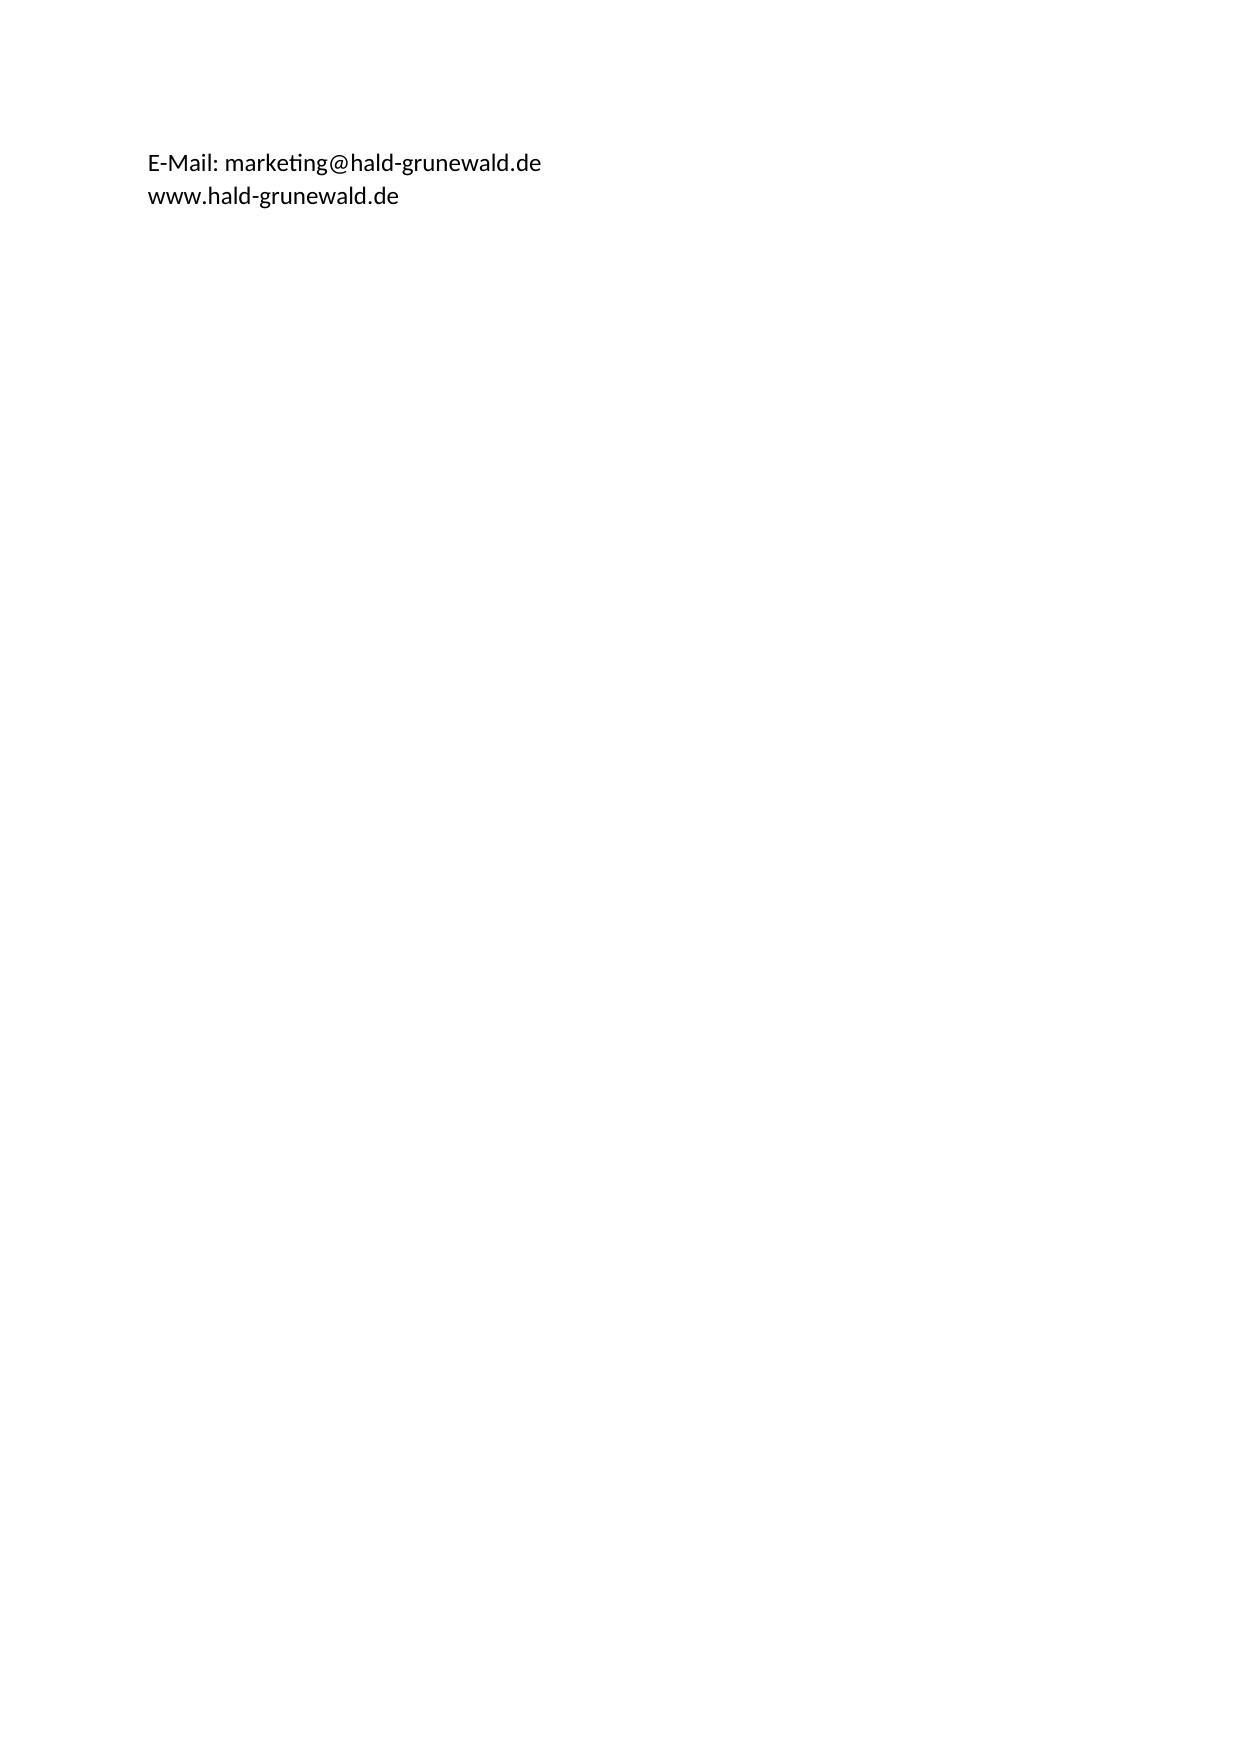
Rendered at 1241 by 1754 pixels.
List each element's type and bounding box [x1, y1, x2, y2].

text [148, 148, 1093, 211]
